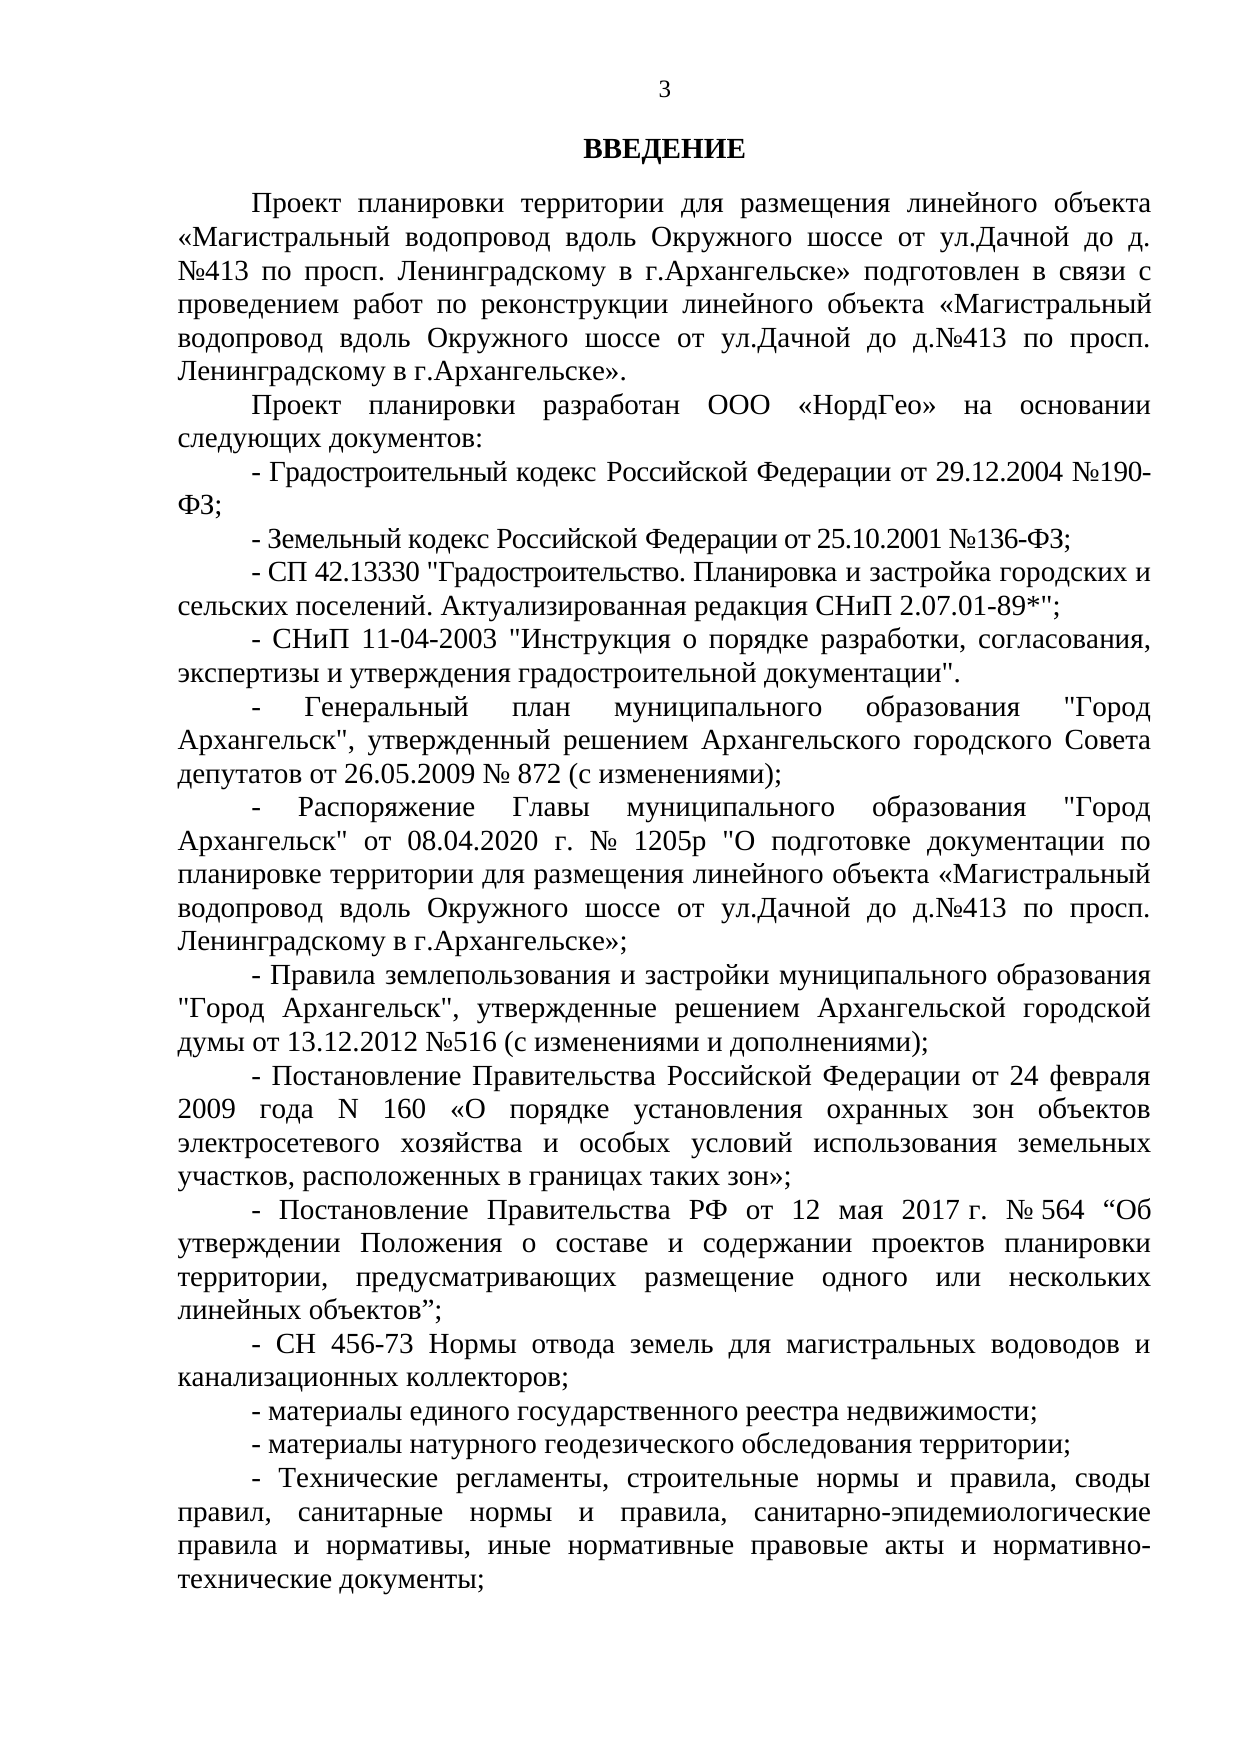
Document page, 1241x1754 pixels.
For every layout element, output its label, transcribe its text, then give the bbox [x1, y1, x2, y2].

text - Земельный кодекс Российской Федерации от 25.10.2001 №136-ФЗ; [177, 521, 1152, 554]
text - Распоряжение Главы муниципального образования "Город Архангельск" от 08.04.2020 г. № 1205р "О подготовке документации по планировке территории для размещения линейного объекта «Магистральный водопровод вдоль Окружного шоссе от ул.Дачной до д.№413 по просп. Ленинградскому в г.Архангельске»; [177, 789, 1152, 957]
text - Градостроительный кодекс Российской Федерации от 29.12.2004 №190-ФЗ; [177, 454, 1152, 521]
text - Постановление Правительства РФ от 12 мая 2017 г. № 564 “Об утверждении Положения о составе и содержании проектов планировки территории, предусматривающих размещение одного или нескольких линейных объектов”; [177, 1192, 1152, 1326]
text - СП 42.13330 "Градостроительство. Планировка и застройка городских и сельских поселений. Актуализированная редакция СНиП 2.07.01-89*"; [177, 554, 1152, 622]
text - Правила землепользования и застройки муниципального образования "Город Архангельск", утвержденные решением Архангельской городской думы от 13.12.2012 №516 (с изменениями и дополнениями); [177, 957, 1152, 1058]
text ВВЕДЕНИЕ [177, 131, 1152, 165]
text - материалы единого государственного реестра недвижимости; [177, 1393, 1152, 1427]
text Проект планировки территории для размещения линейного объекта «Магистральный водопровод вдоль Окружного шоссе от ул.Дачной до д.№413 по просп. Ленинградскому в г.Архангельске» подготовлен в связи с проведением работ по реконструкции линейного объекта «Магистральный водопровод вдоль Окружного шоссе от ул.Дачной до д.№413 по просп. Ленинградскому в г.Архангельске». [177, 186, 1152, 387]
text - Технические регламенты, строительные нормы и правила, своды правил, санитарные нормы и правила, санитарно-эпидемиологические правила и нормативы, иные нормативные правовые акты и нормативно-технические документы; [177, 1460, 1152, 1594]
text - материалы натурного геодезического обследования территории; [177, 1427, 1152, 1460]
text - СН 456-73 Нормы отвода земель для магистральных водоводов и канализационных коллекторов; [177, 1326, 1152, 1393]
text - Постановление Правительства Российской Федерации от 24 февраля 2009 года N 160 «О порядке установления охранных зон объектов электросетевого хозяйства и особых условий использования земельных участков, расположенных в границах таких зон»; [177, 1058, 1152, 1192]
text - СНиП 11-04-2003 "Инструкция о порядке разработки, согласования, экспертизы и утверждения градостроительной документации". [177, 622, 1152, 689]
text Проект планировки разработан ООО «НордГео» на основании следующих документов: [177, 387, 1152, 454]
text - Генеральный план муниципального образования "Город Архангельск", утвержденный решением Архангельского городского Совета депутатов от 26.05.2009 № 872 (с изменениями); [177, 689, 1152, 789]
